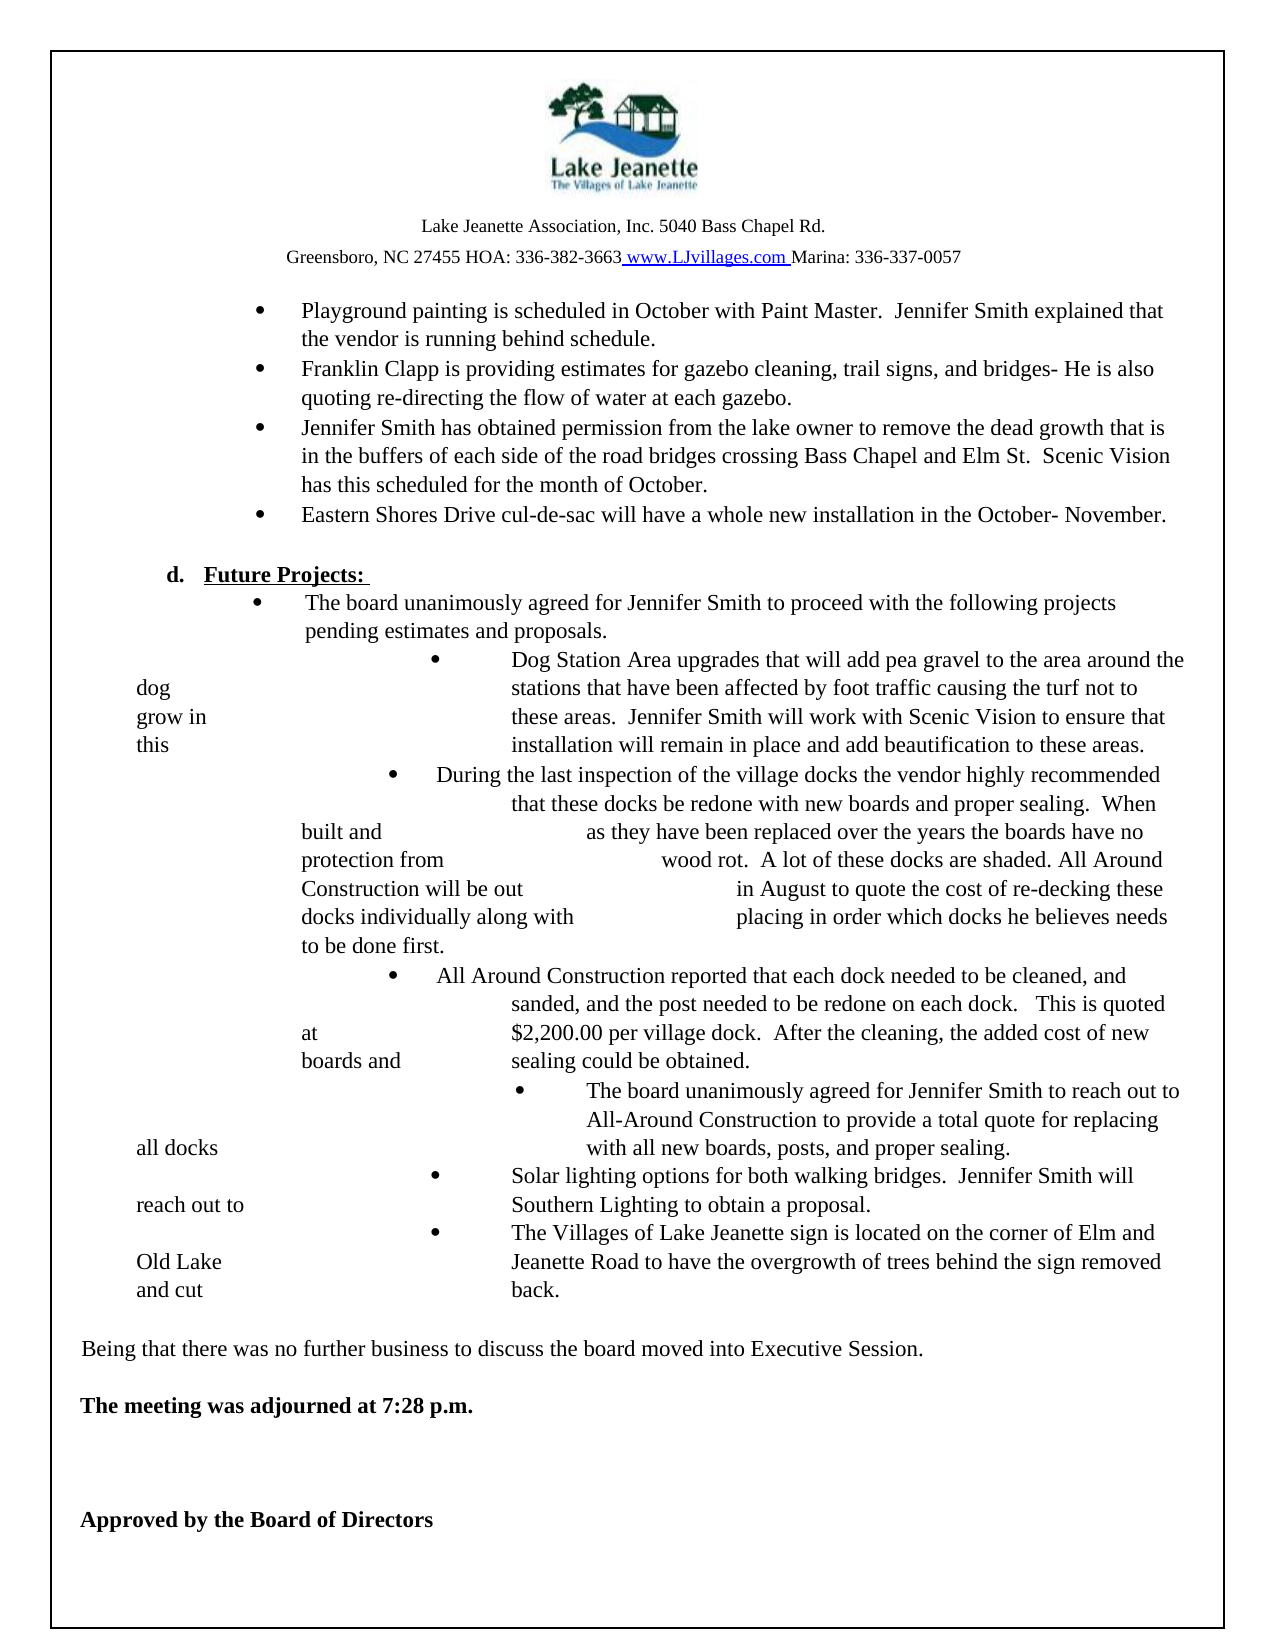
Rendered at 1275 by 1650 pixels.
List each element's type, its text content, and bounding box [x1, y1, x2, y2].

list Playground painting is scheduled in October with Paint Master. Jennifer Smith explained that the vendor is running behind schedule. [256, 296, 1186, 352]
list The board unanimously agreed for Jennifer Smith to proceed with the following projects pending estimates and proposals. [258, 588, 1186, 644]
list Dog Station Area upgrades that will add pea gravel to the area around the dog stations that have been affected by foot traffic causing the turf not to grow in these areas. Jennifer Smith will work with Scenic Vision to ensure that this installation will remain in place and add beautification to these areas. [136, 644, 1186, 758]
list Solar lighting options for both walking bridges. Jennifer Smith will reach out to Southern Lighting to obtain a proposal. [136, 1161, 1186, 1218]
list The Villages of Lake Jeanette sign is located on the corner of Elm and Old Lake Jeanette Road to have the overgrowth of trees behind the sign removed and cut back. [136, 1218, 1186, 1303]
list Jennifer Smith has obtained permission from the lake owner to remove the dead growth that is in the buffers of each side of the road bridges crossing Bass Chapel and Elm St. Scenic Vision has this scheduled for the month of October. [256, 412, 1186, 498]
list Franklin Clapp is providing estimates for gazebo cleaning, trail signs, and bridges- He is also quoting re-directing the flow of water at each gazebo. [256, 354, 1186, 411]
text Being that there was no further business to discuss the board moved into Executive Session. [61, 1336, 1186, 1362]
list Future Projects: [166, 559, 1186, 588]
picture [545, 79, 699, 199]
list All Around Construction reported that each dock needed to be cleaned, and sanded, and the post needed to be redone on each dock. This is quoted at $2,200.00 per village dock. After the cleaning, the added cost of new boards and sealing could be obtained. [301, 961, 1186, 1074]
text The meeting was adjourned at 7:28 p.m. [68, 1393, 1186, 1418]
list Eastern Shores Drive cul-de-sac will have a whole new installation in the October- November. [256, 499, 1186, 528]
list The board unanimously agreed for Jennifer Smith to reach out to All-Around Construction to provide a total quote for replacing all docks with all new boards, posts, and proper sealing. [136, 1076, 1186, 1161]
list During the last inspection of the village docks the vendor highly recommended that these docks be redone with new boards and proper sealing. When built and as they have been replaced over the years the boards have no protection from wood rot. A lot of these docks are shaded. All Around Construction will be out in August to quote the cost of re-decking these docks individually along with placing in order which docks he believes needs to be done first. [301, 760, 1186, 959]
text Approved by the Board of Directors [68, 1507, 1186, 1532]
